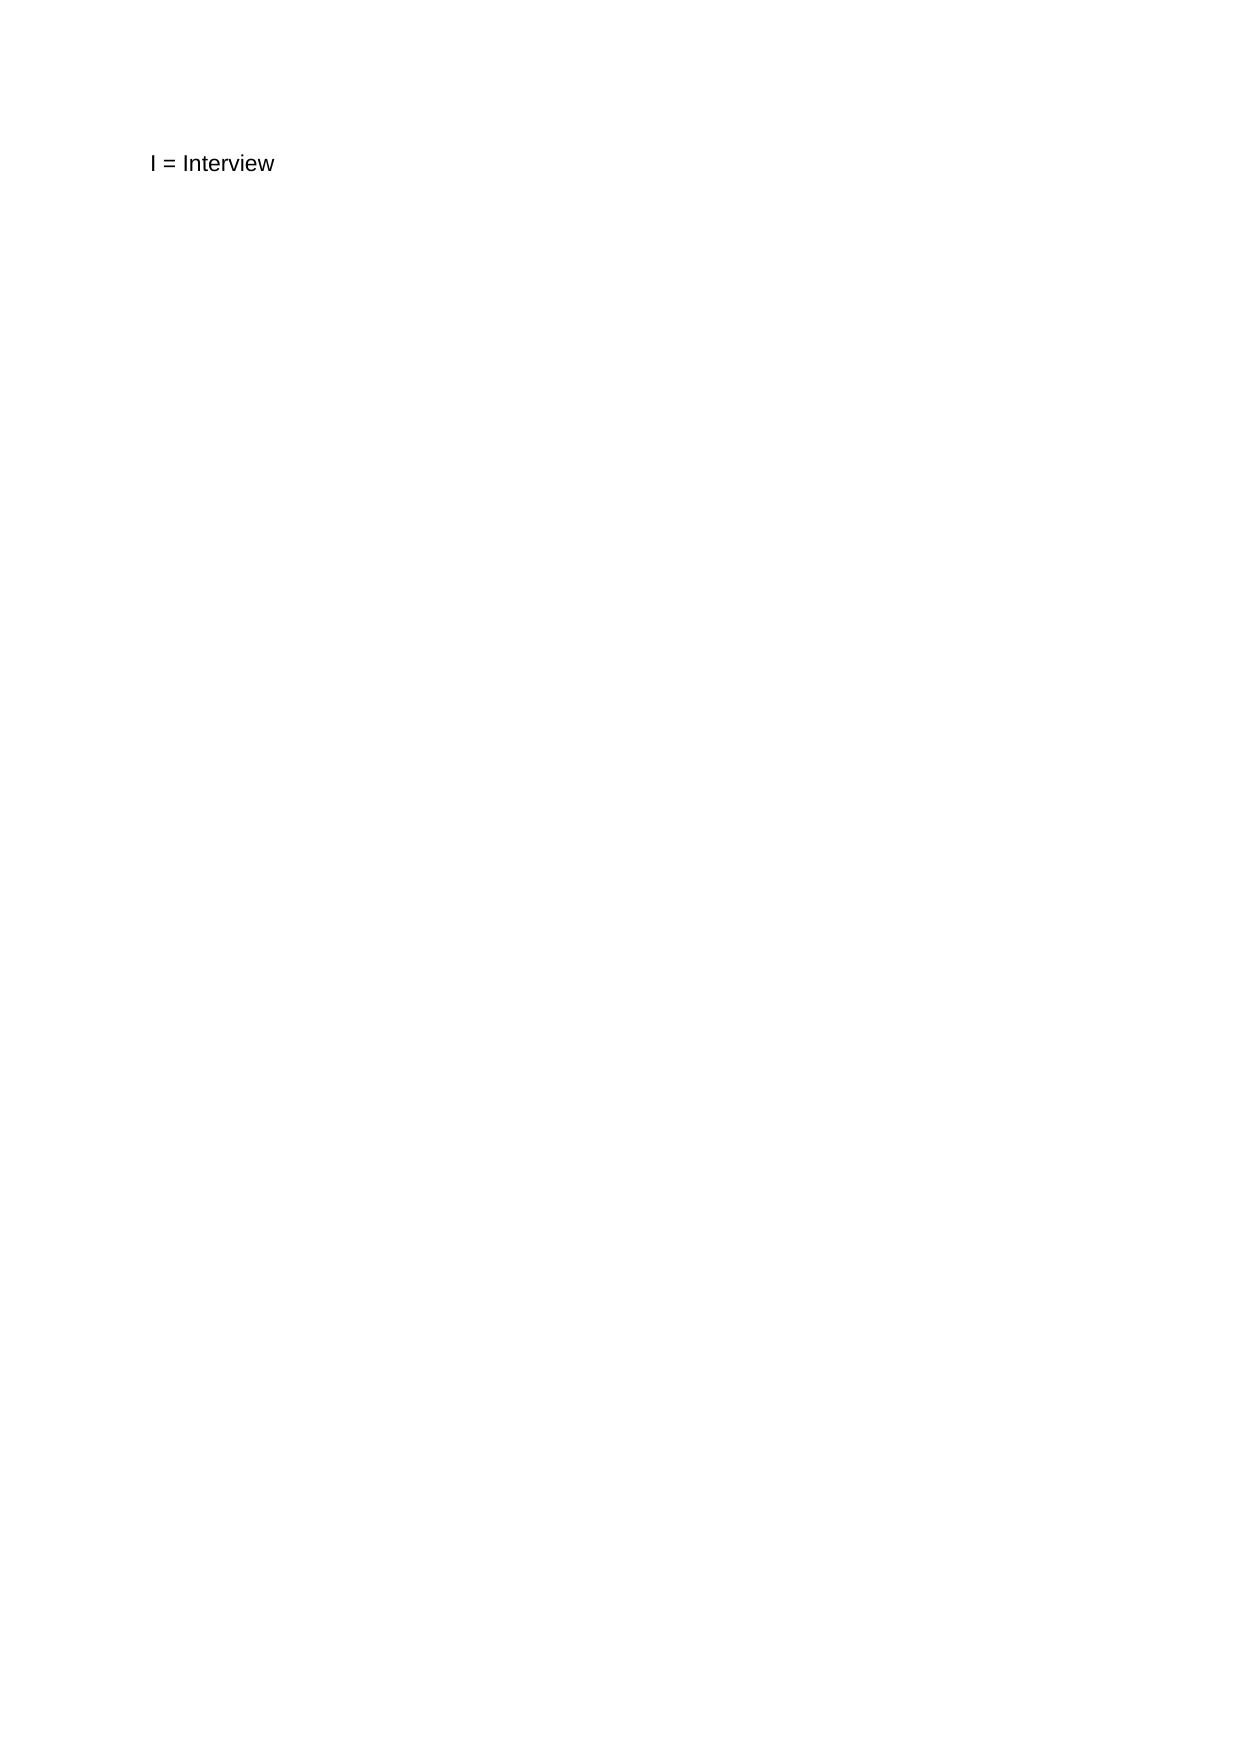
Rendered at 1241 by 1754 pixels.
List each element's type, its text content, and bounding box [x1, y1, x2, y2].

text I = Interview [150, 150, 1090, 176]
